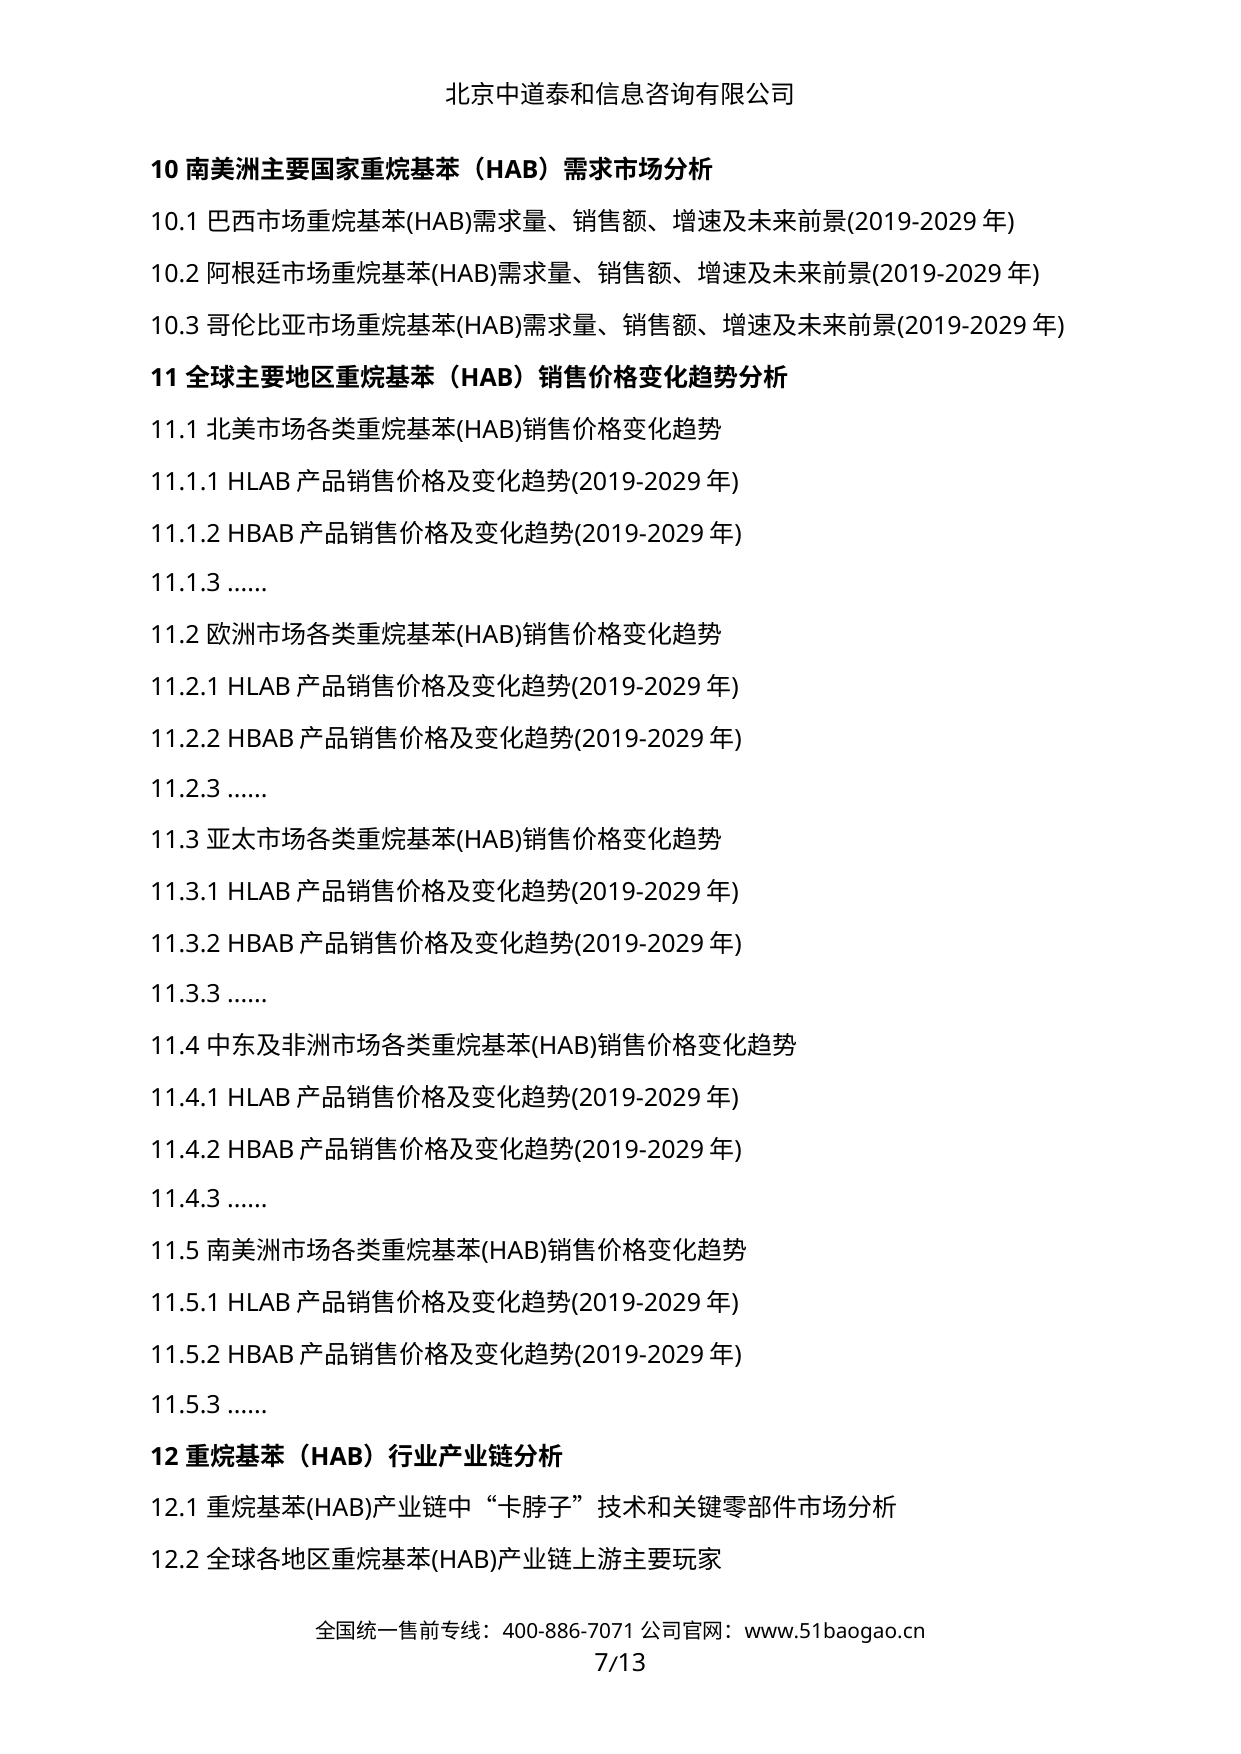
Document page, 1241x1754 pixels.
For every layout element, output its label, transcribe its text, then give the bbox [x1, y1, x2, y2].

text 11.1.2 HBAB产品销售价格及变化趋势(2019-2029年) [150, 513, 1090, 549]
text 11.5 南美洲市场各类重烷基苯(HAB)销售价格变化趋势 [150, 1231, 1090, 1267]
text 11.5.2 HBAB产品销售价格及变化趋势(2019-2029年) [150, 1334, 1090, 1371]
text 10 南美洲主要国家重烷基苯（HAB）需求市场分析 [150, 150, 1090, 186]
text 11.5.3 ...... [150, 1386, 1090, 1420]
text 11.3.1 HLAB产品销售价格及变化趋势(2019-2029年) [150, 872, 1090, 908]
text 11.1.3 ...... [150, 565, 1090, 599]
text 11.2.3 ...... [150, 770, 1090, 804]
text 10.2 阿根廷市场重烷基苯(HAB)需求量、销售额、增速及未来前景(2019-2029年) [150, 254, 1090, 290]
text 11.4.3 ...... [150, 1181, 1090, 1215]
text 12.2 全球各地区重烷基苯(HAB)产业链上游主要玩家 [150, 1540, 1090, 1576]
text 11.4 中东及非洲市场各类重烷基苯(HAB)销售价格变化趋势 [150, 1025, 1090, 1062]
text 11.3.2 HBAB产品销售价格及变化趋势(2019-2029年) [150, 924, 1090, 960]
text 11.2 欧洲市场各类重烷基苯(HAB)销售价格变化趋势 [150, 615, 1090, 651]
text 11 全球主要地区重烷基苯（HAB）销售价格变化趋势分析 [150, 357, 1090, 394]
text 10.3 哥伦比亚市场重烷基苯(HAB)需求量、销售额、增速及未来前景(2019-2029年) [150, 306, 1090, 342]
text 11.1.1 HLAB产品销售价格及变化趋势(2019-2029年) [150, 461, 1090, 497]
text 11.2.1 HLAB产品销售价格及变化趋势(2019-2029年) [150, 667, 1090, 703]
text 11.5.1 HLAB产品销售价格及变化趋势(2019-2029年) [150, 1282, 1090, 1319]
text 12 重烷基苯（HAB）行业产业链分析 [150, 1436, 1090, 1472]
text 12.1 重烷基苯(HAB)产业链中“卡脖子”技术和关键零部件市场分析 [150, 1488, 1090, 1524]
text 11.3.3 ...... [150, 976, 1090, 1010]
text 11.4.2 HBAB产品销售价格及变化趋势(2019-2029年) [150, 1129, 1090, 1165]
text 11.1 北美市场各类重烷基苯(HAB)销售价格变化趋势 [150, 409, 1090, 446]
text 11.2.2 HBAB产品销售价格及变化趋势(2019-2029年) [150, 718, 1090, 755]
text 11.3 亚太市场各类重烷基苯(HAB)销售价格变化趋势 [150, 820, 1090, 856]
text 10.1 巴西市场重烷基苯(HAB)需求量、销售额、增速及未来前景(2019-2029年) [150, 202, 1090, 238]
text 11.4.1 HLAB产品销售价格及变化趋势(2019-2029年) [150, 1077, 1090, 1113]
